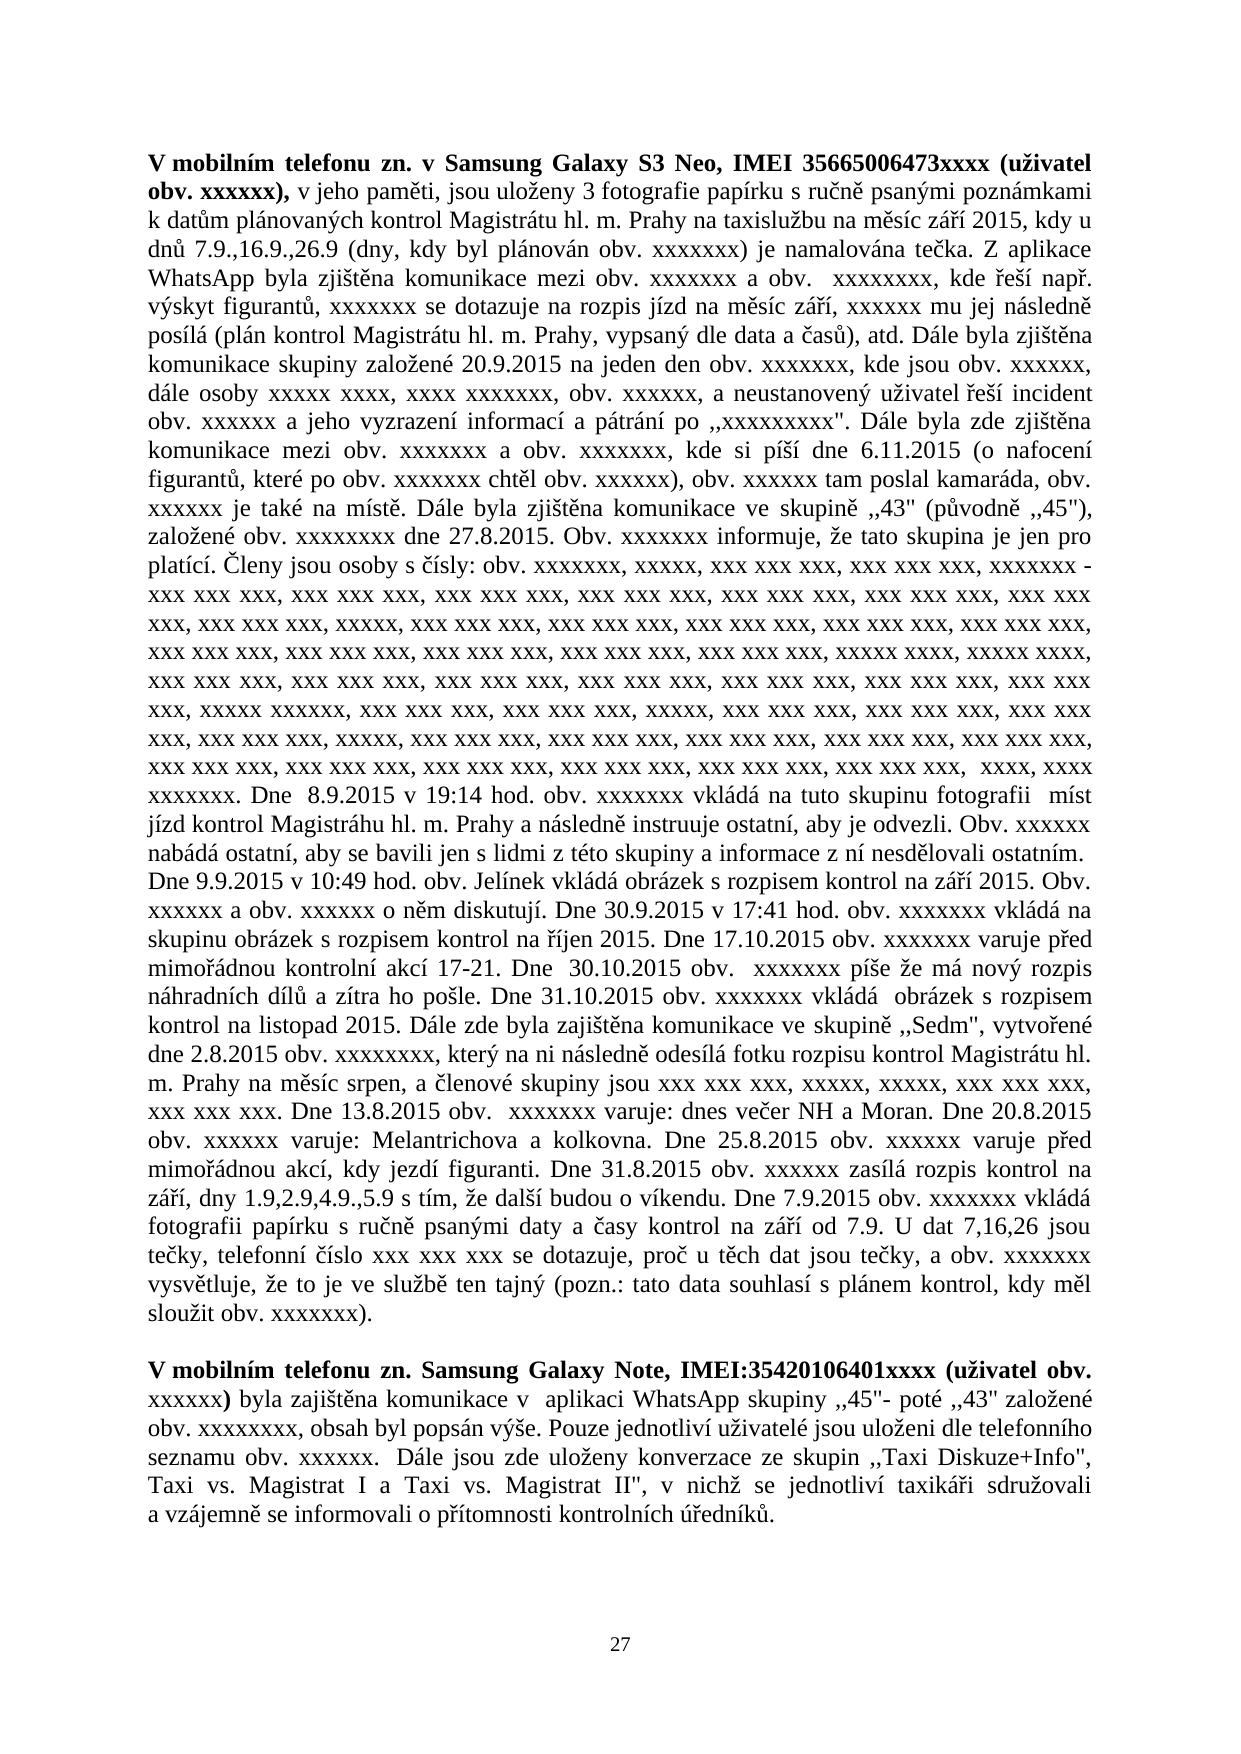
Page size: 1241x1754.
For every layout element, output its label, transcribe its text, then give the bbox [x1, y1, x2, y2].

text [148, 1271, 1093, 1587]
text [148, 148, 1093, 636]
text Obv. xxxxx xxxxxxx při svém výslechu uvedl ke své osobě, že odmítá uvádět údaje o majetkovém stavu. Jako výši čistého měsíčního příjmu uvedl „žádný“. Nyní je bez pracovního poměru. K věci uvedl, že vypovídat chce a bude. Z osob uvedených v usnesení o zahájení trestního stíhání zná pouze obv. xxxxxx, se kterým se stýká i v rámci jejich rodin. Nikdy obv. xxxxxxxx neposkytl informace v souvislosti s kontrolami taxislužby. Rovněž od něho nepřevzal, ani žádnou finanční hotovost. Z předchozího zaměstnání, tedy z Magistrátu hl. města Prahy, odboru dopravních agend, oddělení kontroly taxislužby, kde byl zaměstnán na správním řízení a následně i jako kontrolor, je mu známo jméno obv. xxxxxx, kterého řešil v rámci správního řízení. Komunita taxikářů zná velice dobře jména všech zaměstnanců oddělení taxislužby. Na oddělení taxislužby nepracuje od 13. 11. 2015, na základě dohody. Na další otázky odmítl odpovídat. [148, 666, 1093, 982]
text V mobilním telefonu zn. iPhone 4, tmavé barvy, vč. SIM karty, IMEI: 01254100772xxxx (uživatel obv. xxxxxx) obv. xxxxxx dne 20.11.2015 v 6:29 hod. odeslal v aplikaci WhatsApp tabulku s rozpisem kontrol Magistrátu hl.m. Prahy na září 2015, v 6:30 hod. tabulku s rozpisem na říjen 2015 a v 6:31 hod. na listopad 2015, na telefonní číslo +420 xxx xxx xxx, uživatele, obv. xxxxxxx. [148, 1098, 1093, 1241]
text Znaleckým posudkem z oboru kybernetika, odvětví výpočetní technika, a následnou analýzou policejního orgánu byly zjištěny následující skutečnosti. [148, 1011, 1093, 1068]
